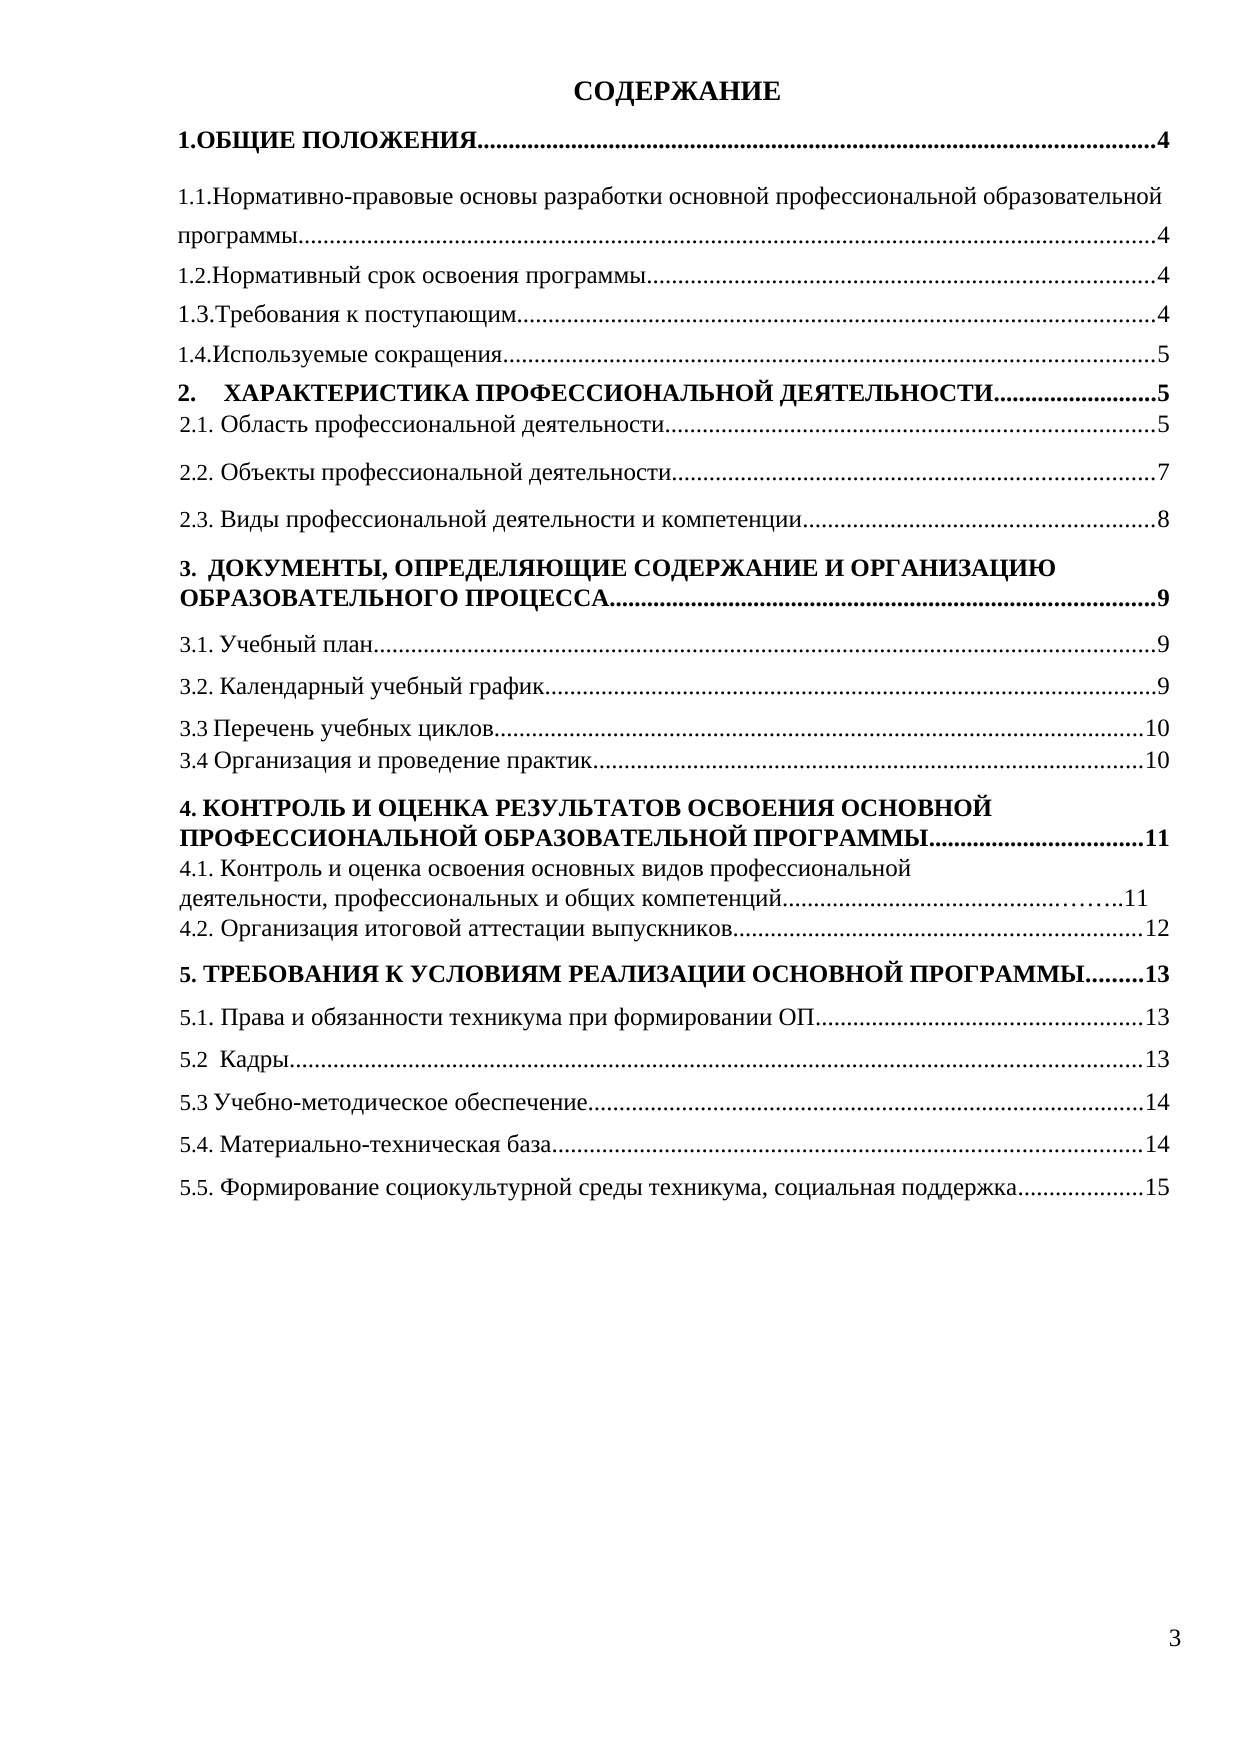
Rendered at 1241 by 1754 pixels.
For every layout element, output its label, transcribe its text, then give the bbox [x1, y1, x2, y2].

list Организация итоговой аттестации выпускников 12 [179, 913, 1181, 943]
list Организация и проведение практик 10 [179, 745, 1181, 774]
text 5.1. Права и обязанности техникума при формировании ОП 13 [179, 991, 1181, 1034]
list Объекты профессиональной деятельности 7 [179, 457, 1181, 486]
list Формирование социокультурной среды техникума, социальная поддержка 15 [179, 1161, 1181, 1204]
list Календарный учебный график 9 [179, 661, 1181, 703]
list Виды профессиональной деятельности и компетенции 8 [179, 504, 1181, 533]
list КОНТРОЛЬ И ОЦЕНКА РЕЗУЛЬТАТОВ ОСВОЕНИЯ ОСНОВНОЙ ПРОФЕССИОНАЛЬНОЙ ОБРАЗОВАТЕЛЬНОЙ ПРОГРАММЫ 11 [179, 793, 1169, 853]
list ХАРАКТЕРИСТИКА ПРОФЕССИОНАЛЬНОЙ ДЕЯТЕЛЬНОСТИ 5 [177, 370, 1181, 409]
list ДОКУМЕНТЫ, ОПРЕДЕЛЯЮЩИЕ СОДЕРЖАНИЕ И ОРГАНИЗАЦИЮ ОБРАЗОВАТЕЛЬНОГО ПРОЦЕССА 9 [179, 552, 1169, 613]
text 1.2.Нормативный срок освоения программы 4 [177, 251, 1181, 291]
text СОДЕРЖАНИЕ [573, 74, 1181, 106]
text 1.1.Нормативно-правовые основы разработки основной профессиональной образовательной программы 4 [177, 172, 1169, 251]
list Учебный план 9 [179, 619, 1181, 661]
list Перечень учебных циклов 10 [179, 703, 1181, 745]
list ТРЕБОВАНИЯ К УСЛОВИЯМ РЕАЛИЗАЦИИ ОСНОВНОЙ ПРОГРАММЫ 13 [179, 949, 1181, 991]
text 1.4.Используемые сокращения 5 [177, 330, 1181, 370]
list Кадры 13 [179, 1034, 1181, 1076]
list Область профессиональной деятельности 5 [179, 409, 1181, 438]
list Материально-техническая база 14 [179, 1119, 1181, 1161]
text 1.ОБЩИЕ ПОЛОЖЕНИЯ 4 [177, 125, 1181, 154]
list Учебно-методическое обеспечение 14 [179, 1076, 1181, 1119]
text деятельности, профессиональных и общих компетенций ……..11 [179, 883, 1181, 913]
text 1.3.Требования к поступающим 4 [177, 291, 1181, 330]
list Контроль и оценка освоения основных видов профессиональной [179, 853, 1181, 883]
